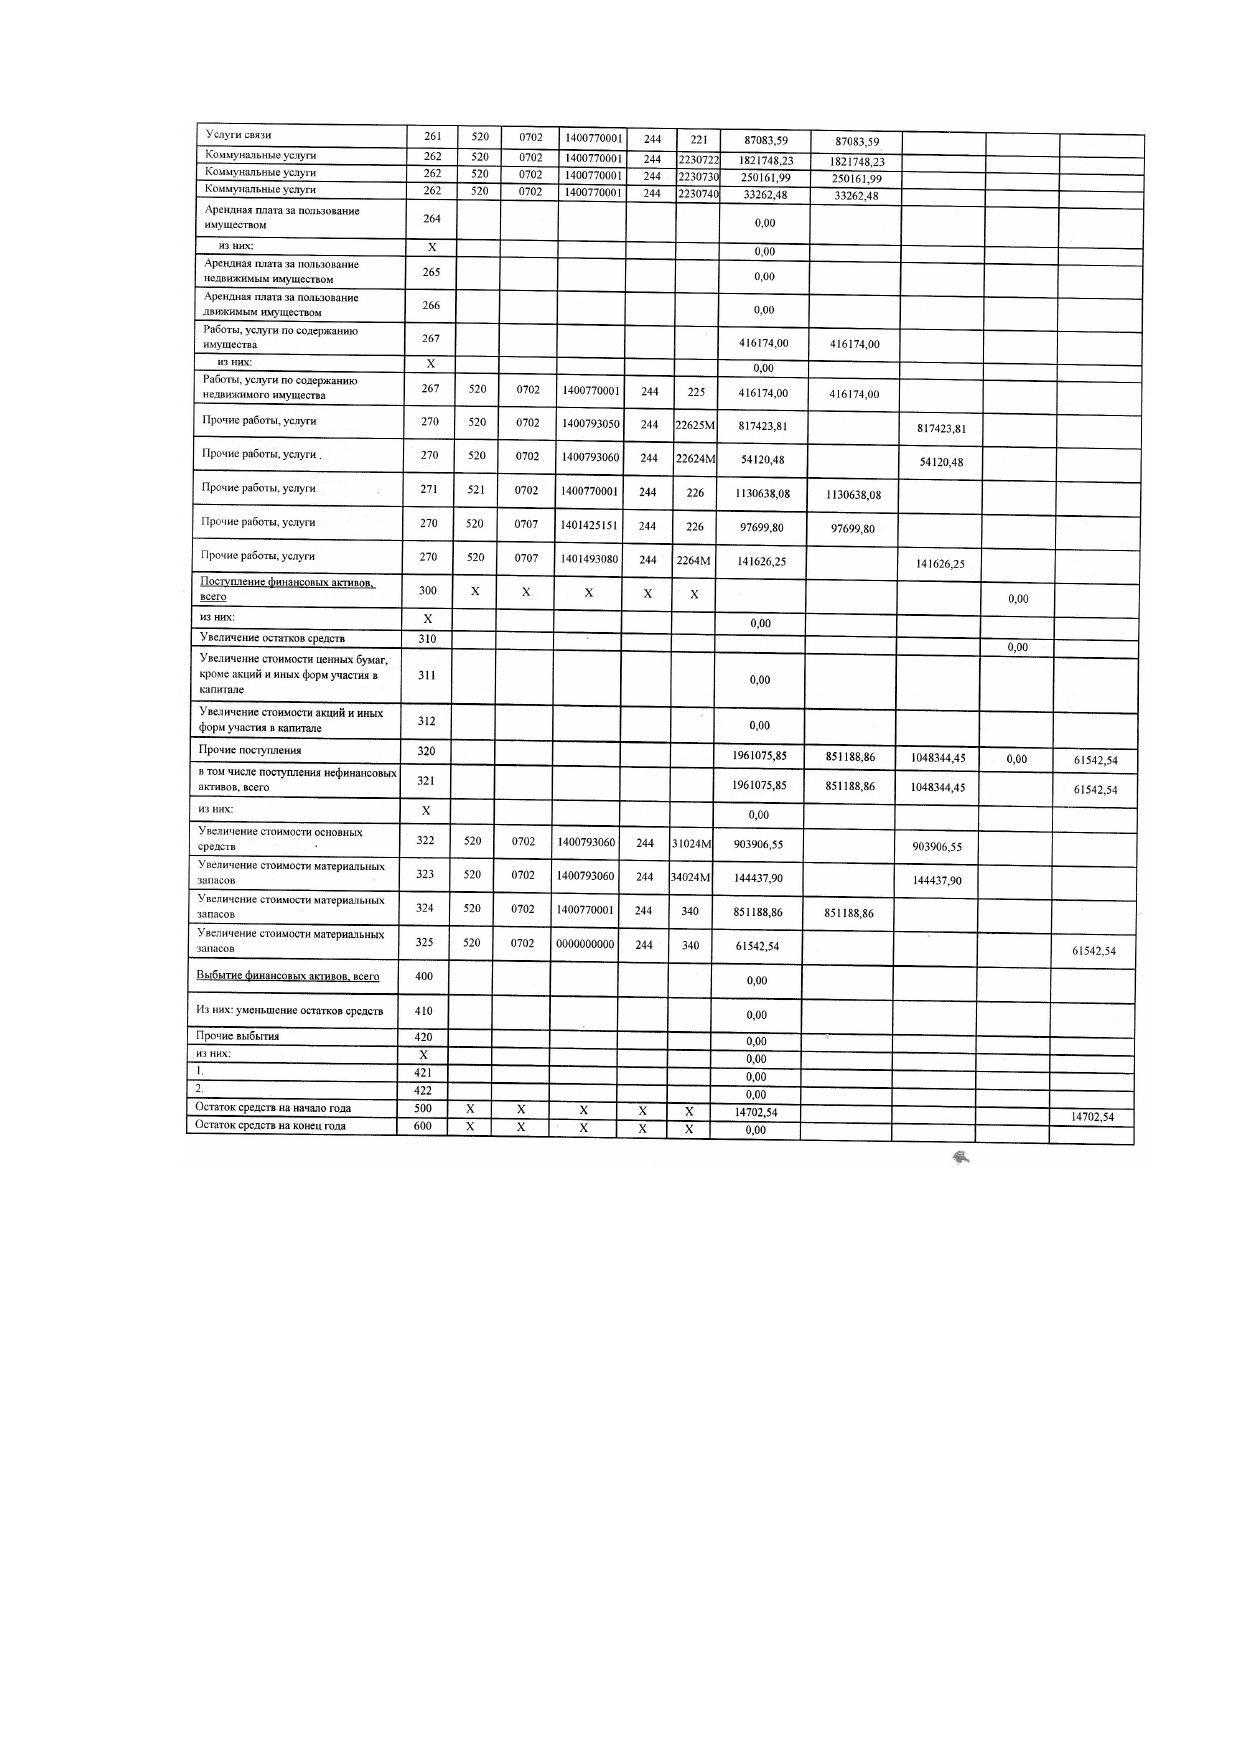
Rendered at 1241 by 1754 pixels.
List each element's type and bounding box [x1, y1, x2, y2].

picture [177, 118, 1152, 1168]
